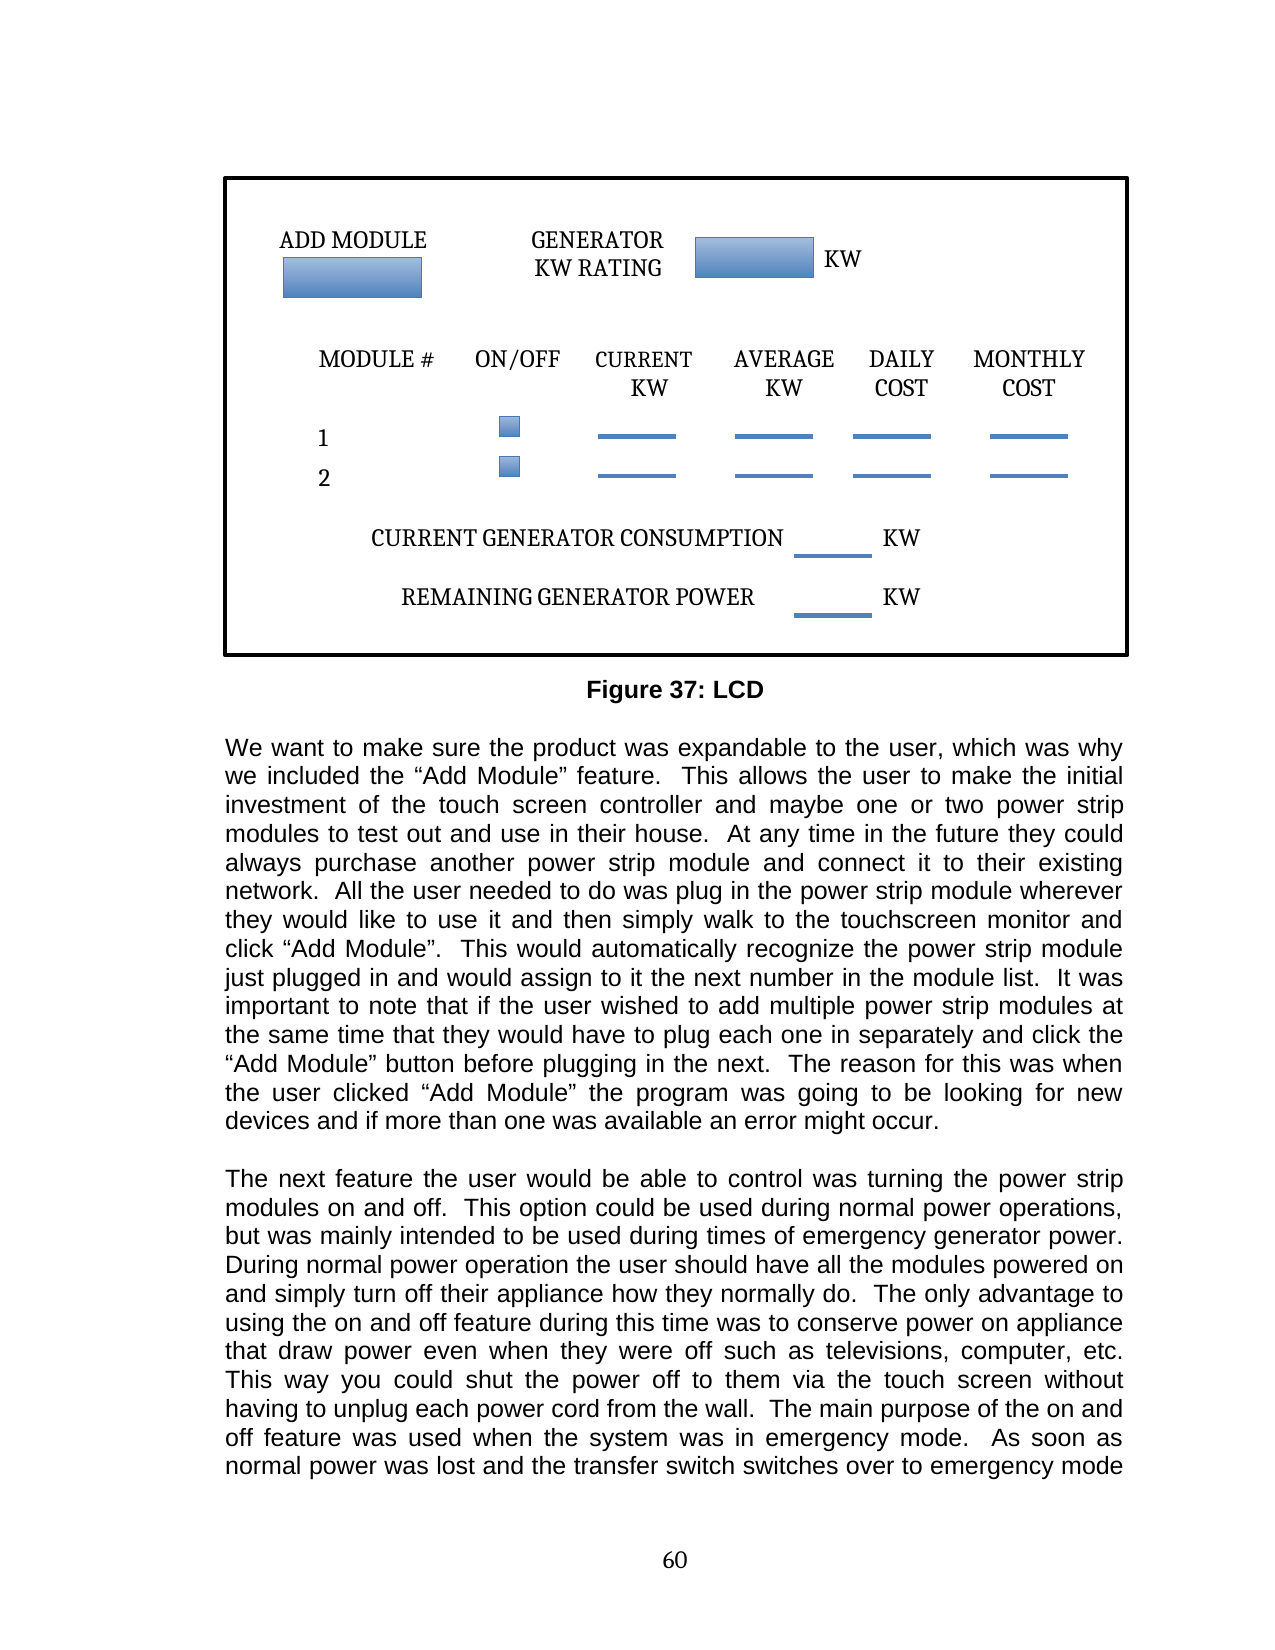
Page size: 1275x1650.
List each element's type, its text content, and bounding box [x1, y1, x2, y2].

text We want to make sure the product was expandable to the user, which was why we included the “Add Module” feature. This allows the user to make the initial investment of the touch screen controller and maybe one or two power strip modules to test out and use in their house. At any time in the future they could always purchase another power strip module and connect it to their existing network. All the user needed to do was plug in the power strip module wherever they would like to use it and then simply walk to the touchscreen monitor and click “Add Module”. This would automatically recognize the power strip module just plugged in and would assign to it the next number in the module list. It was important to note that if the user wished to add multiple power strip modules at the same time that they would have to plug each one in separately and click the “Add Module” button before plugging in the next. The reason for this was when the user clicked “Add Module” the program was going to be looking for new devices and if more than one was available an error might occur. [225, 733, 1125, 1135]
text Figure 37: LCD [225, 150, 1125, 704]
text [225, 1164, 1125, 1480]
